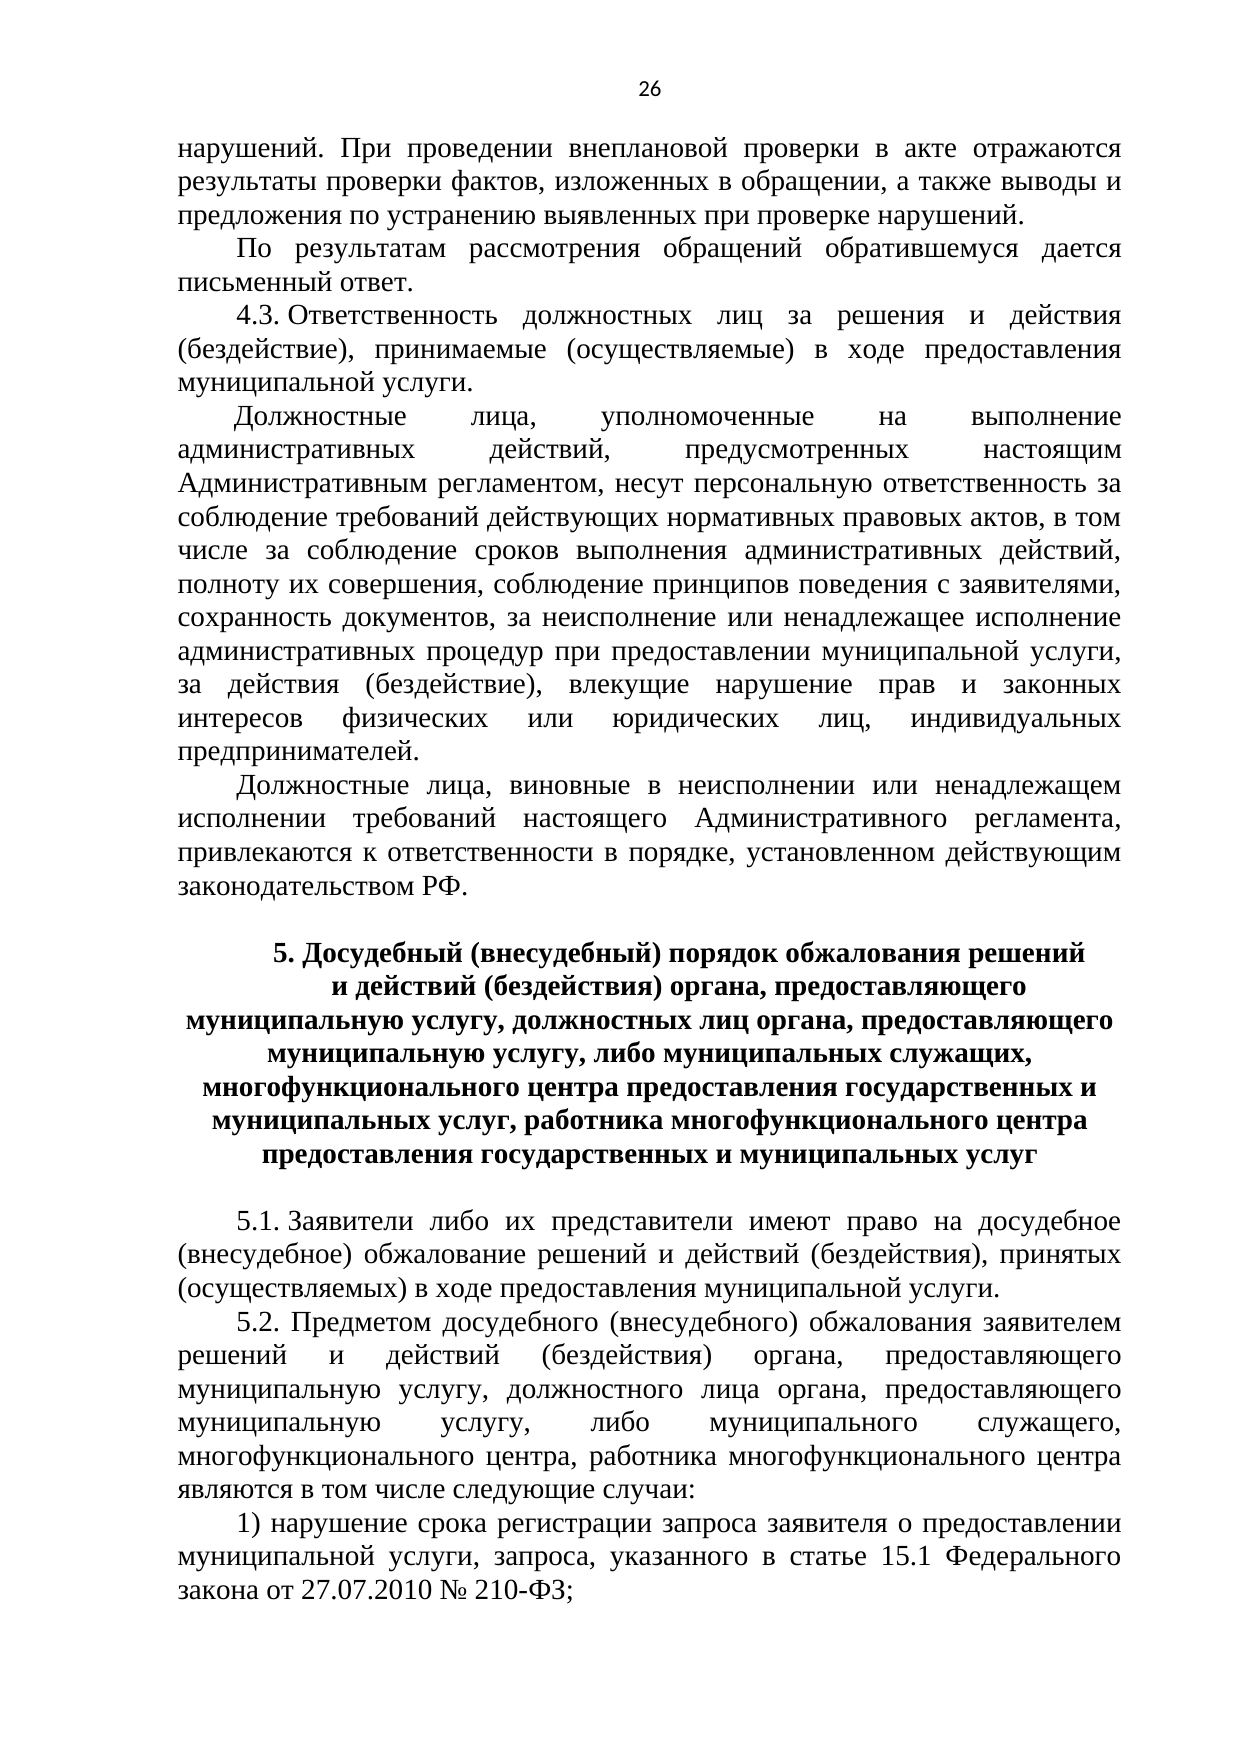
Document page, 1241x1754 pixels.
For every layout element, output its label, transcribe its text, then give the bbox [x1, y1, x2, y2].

text 1) нарушение срока регистрации запроса заявителя о предоставлении муниципальной услуги, запроса, указанного в статье 15.1 Федерального закона от 27.07.2010 № 210-ФЗ; [177, 1505, 1122, 1606]
text По результатам рассмотрения обращений обратившемуся дается письменный ответ. [177, 230, 1122, 297]
text 5.2. Предметом досудебного (внесудебного) обжалования заявителем решений и действий (бездействия) органа, предоставляющего муниципальную услугу, должностного лица органа, предоставляющего муниципальную услугу, либо муниципального служащего, многофункционального центра, работника многофункционального центра являются в том числе следующие случаи: [177, 1304, 1122, 1505]
text и действий (бездействия) органа, предоставляющего муниципальную услугу, должностных лиц органа, предоставляющего муниципальную услугу, либо муниципальных служащих, многофункционального центра предоставления государственных и муниципальных услуг, работника многофункционального центра предоставления государственных и муниципальных услуг [177, 968, 1122, 1169]
text 4.3. Ответственность должностных лиц за решения и действия (бездействие), принимаемые (осуществляемые) в ходе предоставления муниципальной услуги. [177, 297, 1122, 398]
text Должностные лица, виновные в неисполнении или ненадлежащем исполнении требований настоящего Административного регламента, привлекаются к ответственности в порядке, установленном действующим законодательством РФ. [177, 767, 1122, 901]
text Должностные лица, уполномоченные на выполнение административных действий, предусмотренных настоящим Административным регламентом, несут персональную ответственность за соблюдение требований действующих нормативных правовых актов, в том числе за соблюдение сроков выполнения административных действий, полноту их совершения, соблюдение принципов поведения с заявителями, сохранность документов, за неисполнение или ненадлежащее исполнение административных процедур при предоставлении муниципальной услуги, за действия (бездействие), влекущие нарушение прав и законных интересов физических или юридических лиц, индивидуальных предпринимателей. [177, 398, 1122, 767]
text 5. Досудебный (внесудебный) порядок обжалования решений [177, 935, 1122, 968]
text 5.1. Заявители либо их представители имеют право на досудебное (внесудебное) обжалование решений и действий (бездействия), принятых (осуществляемых) в ходе предоставления муниципальной услуги. [177, 1203, 1122, 1304]
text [177, 130, 1122, 230]
